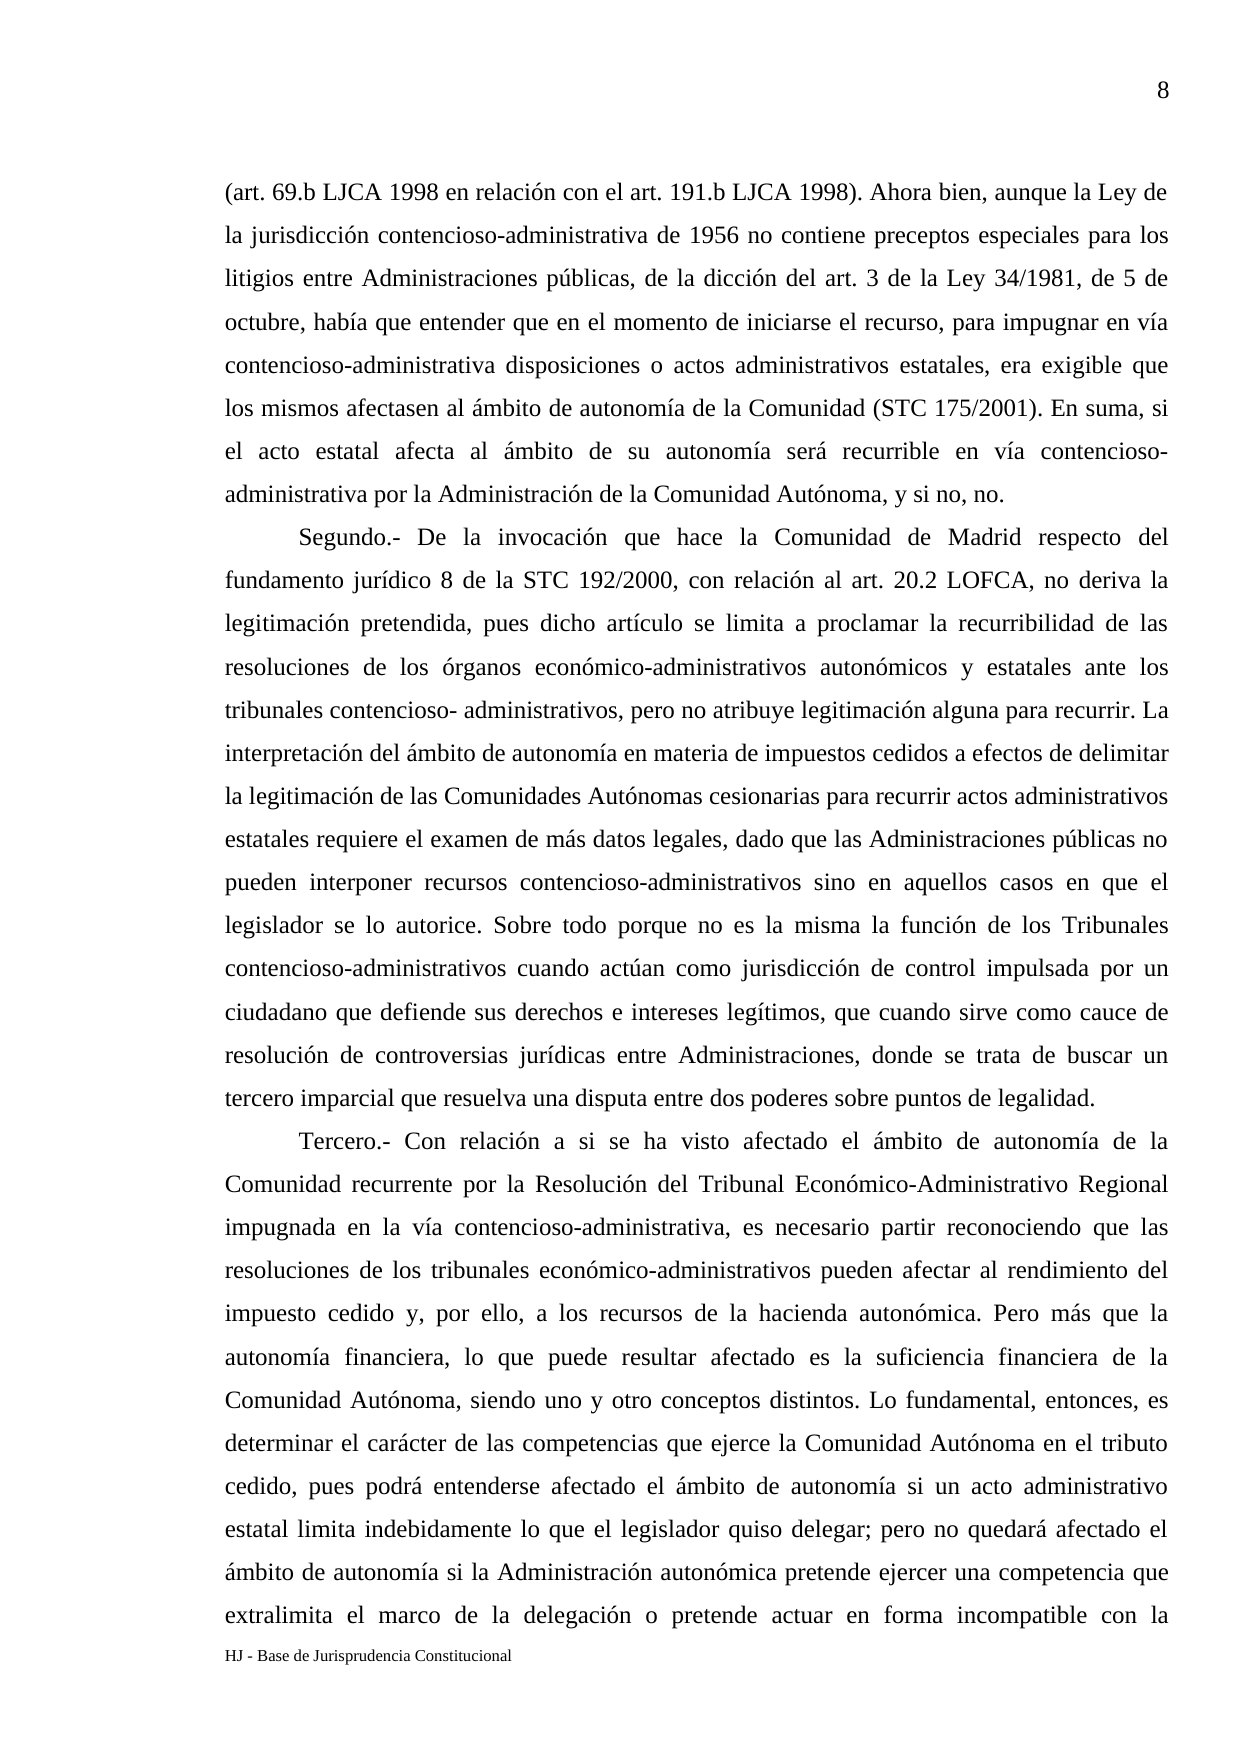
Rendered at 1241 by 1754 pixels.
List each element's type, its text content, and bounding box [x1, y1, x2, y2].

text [224, 1126, 1169, 1629]
text Segundo.- De la invocación que hace la Comunidad de Madrid respecto del fundamento jurídico 8 de la STC 192/2000, con relación al art. 20.2 LOFCA, no deriva la legitimación pretendida, pues dicho artículo se limita a proclamar la recurribilidad de las resoluciones de los órganos económico-administrativos autonómicos y estatales ante los tribunales contencioso- administrativos, pero no atribuye legitimación alguna para recurrir. La interpretación del ámbito de autonomía en materia de impuestos cedidos a efectos de delimitar la legitimación de las Comunidades Autónomas cesionarias para recurrir actos administrativos estatales requiere el examen de más datos legales, dado que las Administraciones públicas no pueden interponer recursos contencioso-administrativos sino en aquellos casos en que el legislador se lo autorice. Sobre todo porque no es la misma la función de los Tribunales contencioso-administrativos cuando actúan como jurisdicción de control impulsada por un ciudadano que defiende sus derechos e intereses legítimos, que cuando sirve como cauce de resolución de controversias jurídicas entre Administraciones, donde se trata de buscar un tercero imparcial que resuelva una disputa entre dos poderes sobre puntos de legalidad. [224, 522, 1169, 1112]
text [224, 177, 1169, 508]
